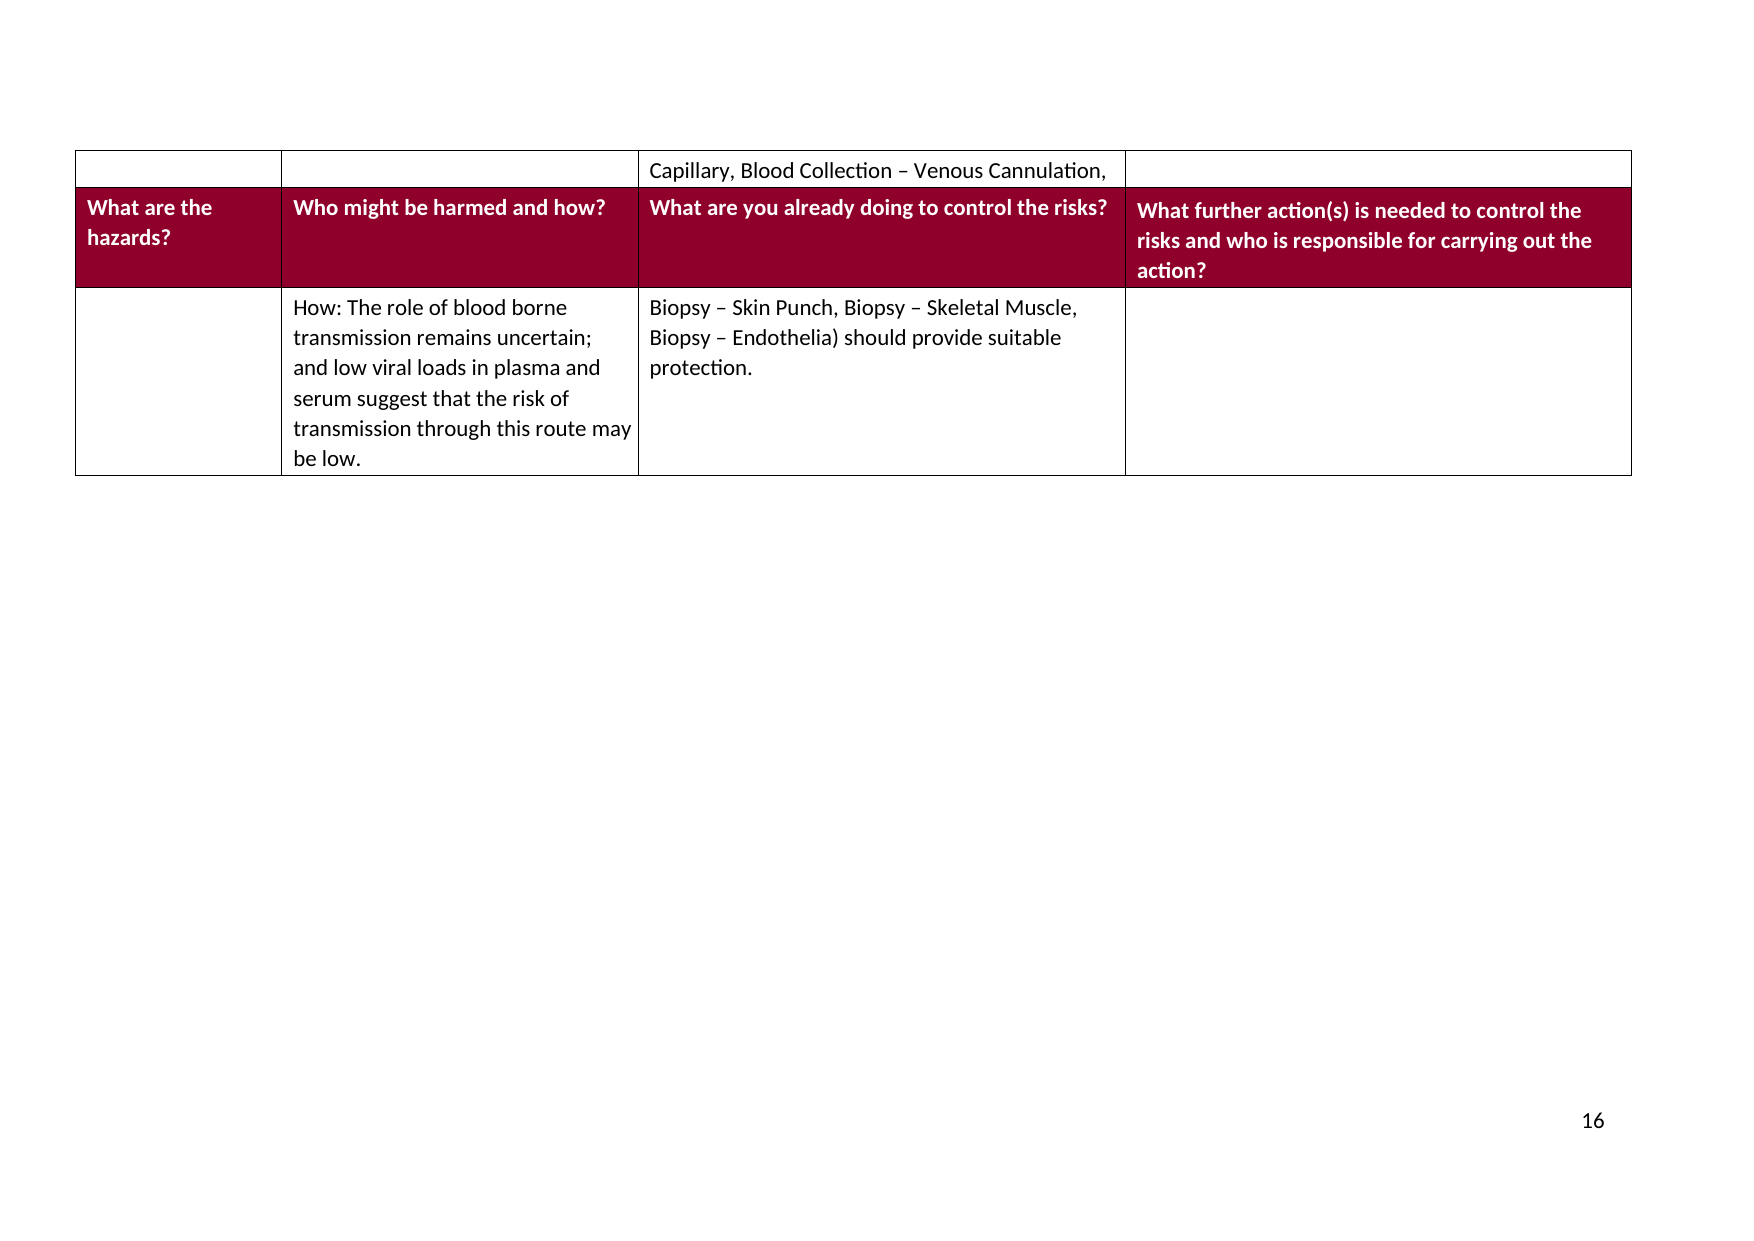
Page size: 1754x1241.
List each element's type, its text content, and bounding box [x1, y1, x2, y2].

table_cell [282, 151, 638, 187]
table_cell What further action(s) is needed to control the risks and who is responsible for carrying out the action? [1126, 188, 1631, 287]
table_cell [76, 288, 281, 475]
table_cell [639, 151, 1125, 187]
table_cell What are you already doing to control the risks? [639, 188, 1125, 287]
table_cell What are the hazards? [76, 188, 281, 287]
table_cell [1126, 151, 1631, 187]
table_cell [1126, 288, 1631, 475]
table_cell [76, 151, 281, 187]
table_cell How: The role of blood borne transmission remains uncertain; and low viral loads in plasma and serum suggest that the risk of transmission through this route may be low. [282, 288, 638, 475]
table_cell Who might be harmed and how? [282, 188, 638, 287]
table_cell Biopsy – Skin Punch, Biopsy – Skeletal Muscle, Biopsy – Endothelia) should provide suitable protection. [639, 288, 1125, 475]
